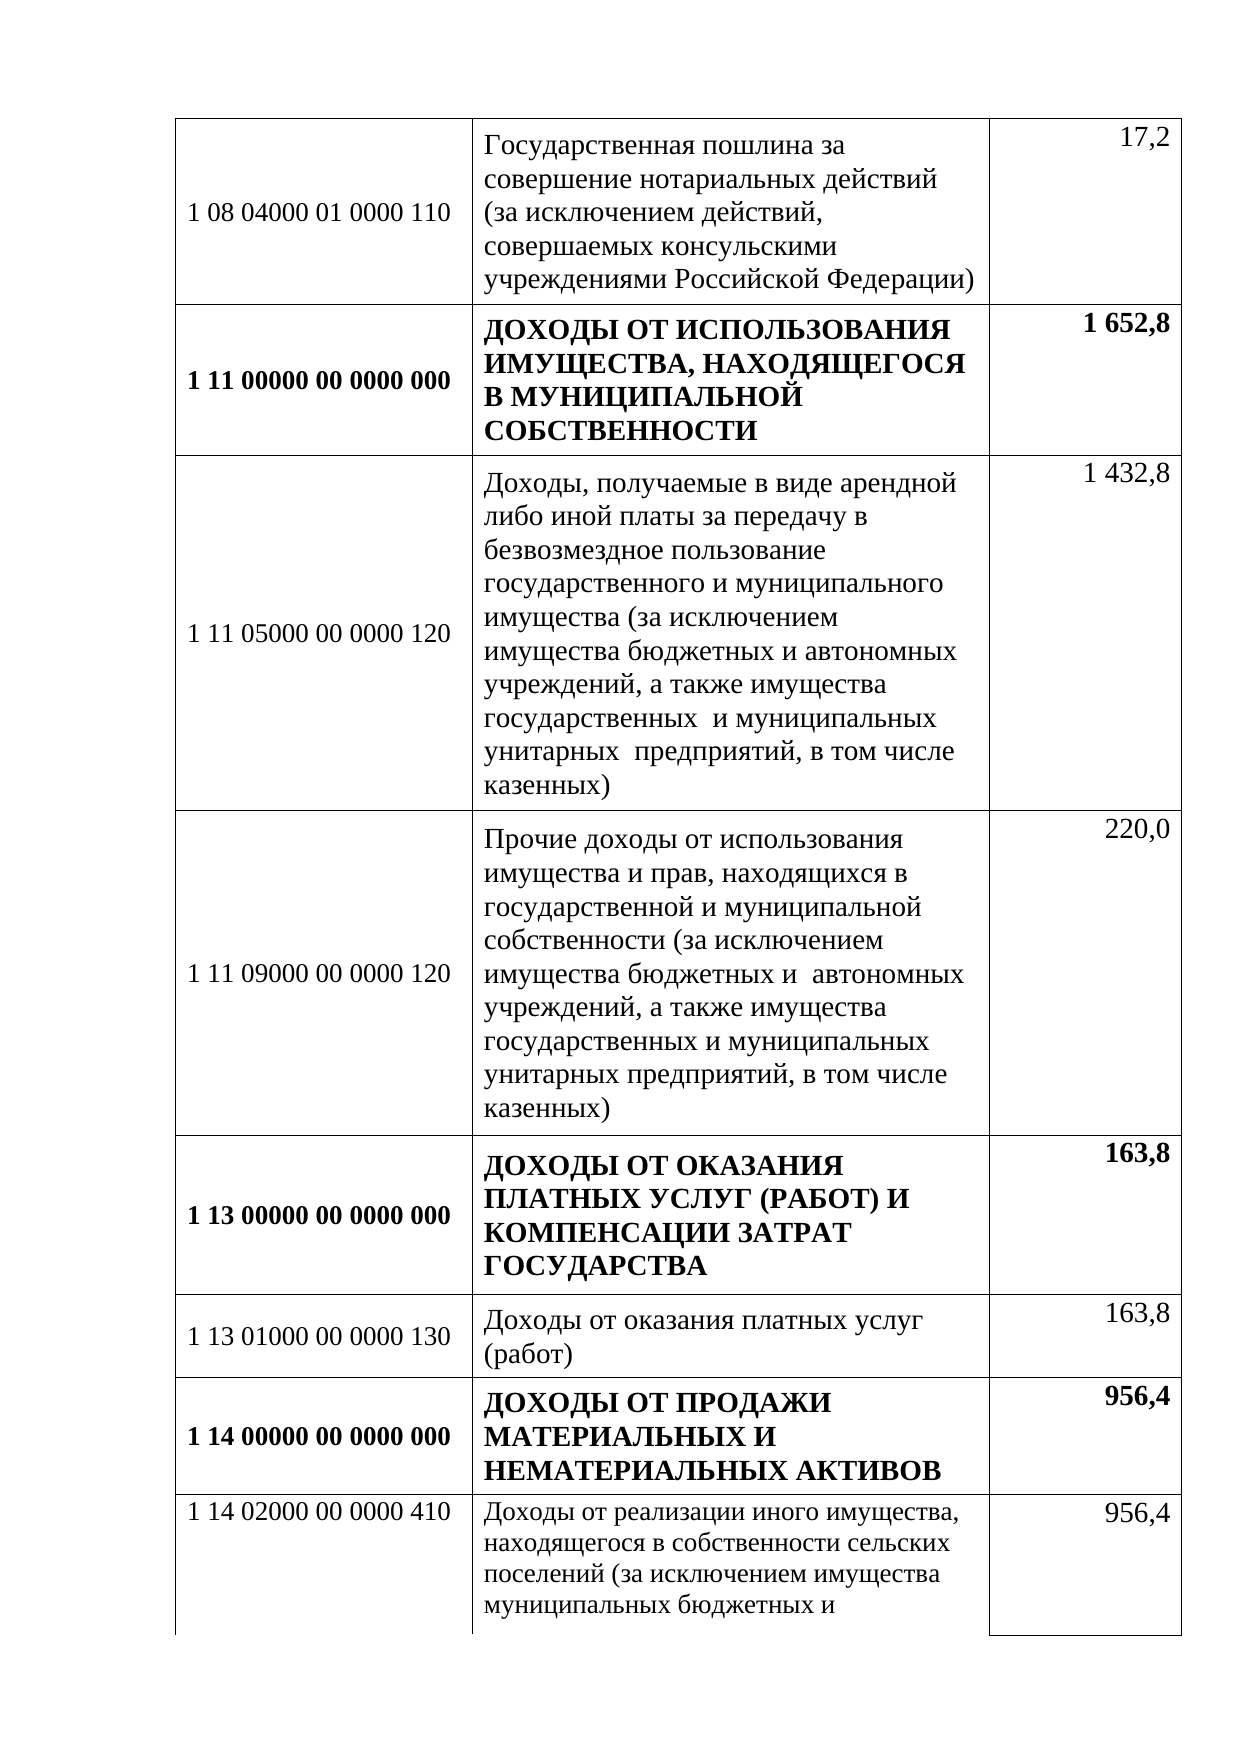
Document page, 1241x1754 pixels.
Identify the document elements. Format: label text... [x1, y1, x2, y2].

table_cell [473, 1495, 989, 1635]
table_cell 1 11 00000 00 0000 000 [176, 305, 472, 454]
table_cell 1 13 01000 00 0000 130 [176, 1295, 472, 1377]
table_cell 1 11 09000 00 0000 120 [176, 811, 472, 1134]
table_cell 1 652,8 [990, 305, 1181, 454]
table_cell 1 11 05000 00 0000 120 [176, 456, 472, 810]
table_cell Государственная пошлина за совершение нотариальных действий (за исключением действий, совершаемых консульскими учреждениями Российской Федерации) [473, 119, 989, 304]
table_cell 956,4 [990, 1495, 1181, 1635]
table_cell 956,4 [990, 1378, 1181, 1494]
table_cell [176, 1495, 472, 1635]
table_cell 163,8 [990, 1295, 1181, 1377]
table_cell Прочие доходы от использования имущества и прав, находящихся в государственной и муниципальной собственности (за исключением имущества бюджетных и автономных учреждений, а также имущества государственных и муниципальных унитарных предприятий, в том числе казенных) [473, 811, 989, 1134]
table_cell Доходы, получаемые в виде арендной либо иной платы за передачу в безвозмездное пользование государственного и муниципального имущества (за исключением имущества бюджетных и автономных учреждений, а также имущества государственных и муниципальных унитарных предприятий, в том числе казенных) [473, 456, 989, 810]
table_cell 1 432,8 [990, 456, 1181, 810]
table_cell ДОХОДЫ ОТ ИСПОЛЬЗОВАНИЯ ИМУЩЕСТВА, НАХОДЯЩЕГОСЯ В МУНИЦИПАЛЬНОЙ СОБСТВЕННОСТИ [473, 305, 989, 454]
table_cell 1 14 00000 00 0000 000 [176, 1378, 472, 1494]
table_cell 163,8 [990, 1136, 1181, 1294]
table_cell 1 13 00000 00 0000 000 [176, 1136, 472, 1294]
table_cell ДОХОДЫ ОТ ОКАЗАНИЯ ПЛАТНЫХ УСЛУГ (РАБОТ) И КОМПЕНСАЦИИ ЗАТРАТ ГОСУДАРСТВА [473, 1136, 989, 1294]
table_cell ДОХОДЫ ОТ ПРОДАЖИ МАТЕРИАЛЬНЫХ И НЕМАТЕРИАЛЬНЫХ АКТИВОВ [473, 1378, 989, 1494]
table_cell 220,0 [990, 811, 1181, 1134]
table_cell 1 08 04000 01 0000 110 [176, 119, 472, 304]
table_cell 17,2 [990, 119, 1181, 304]
table_cell Доходы от оказания платных услуг (работ) [473, 1295, 989, 1377]
